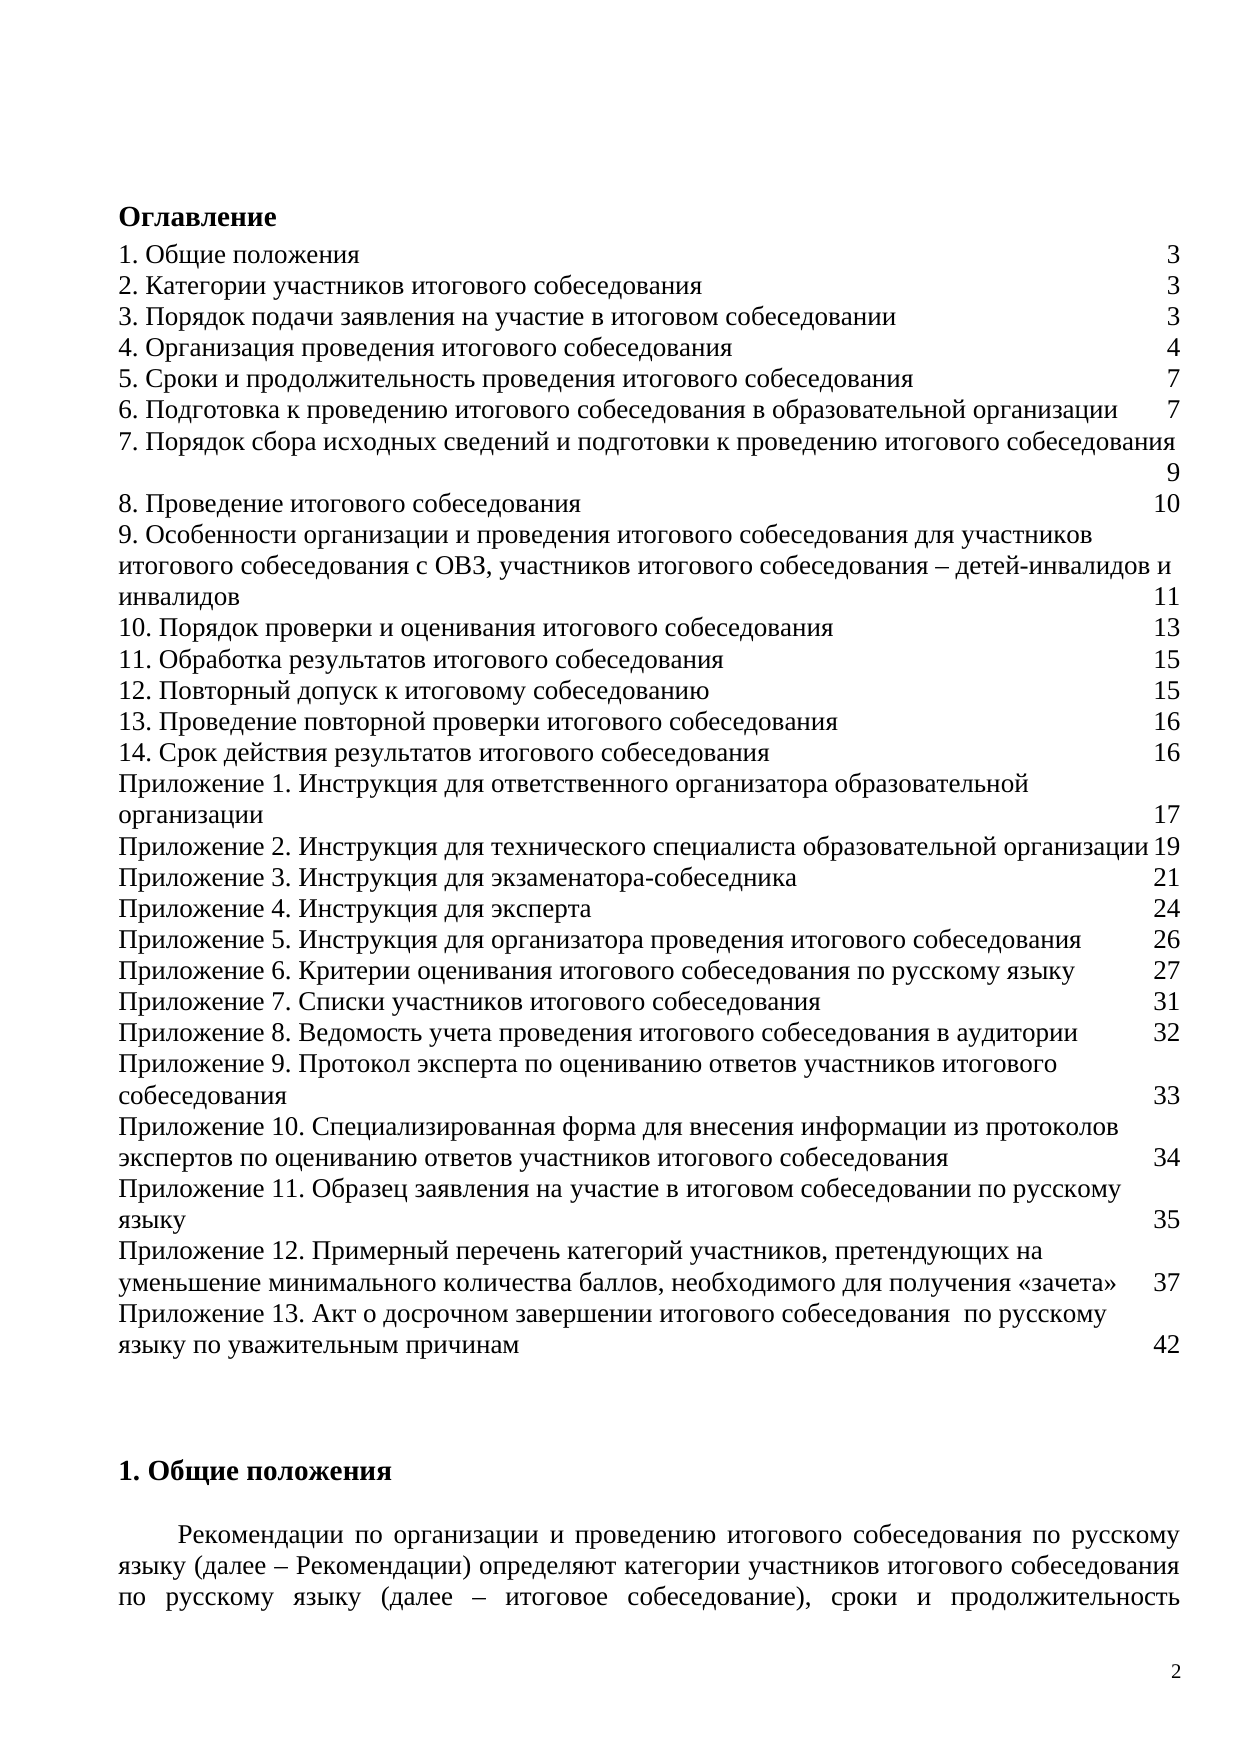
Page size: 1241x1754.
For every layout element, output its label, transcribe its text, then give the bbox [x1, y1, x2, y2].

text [118, 1518, 1181, 1611]
text Оглавление [118, 199, 1181, 233]
subtitle 1. Общие положения [118, 1453, 1181, 1487]
